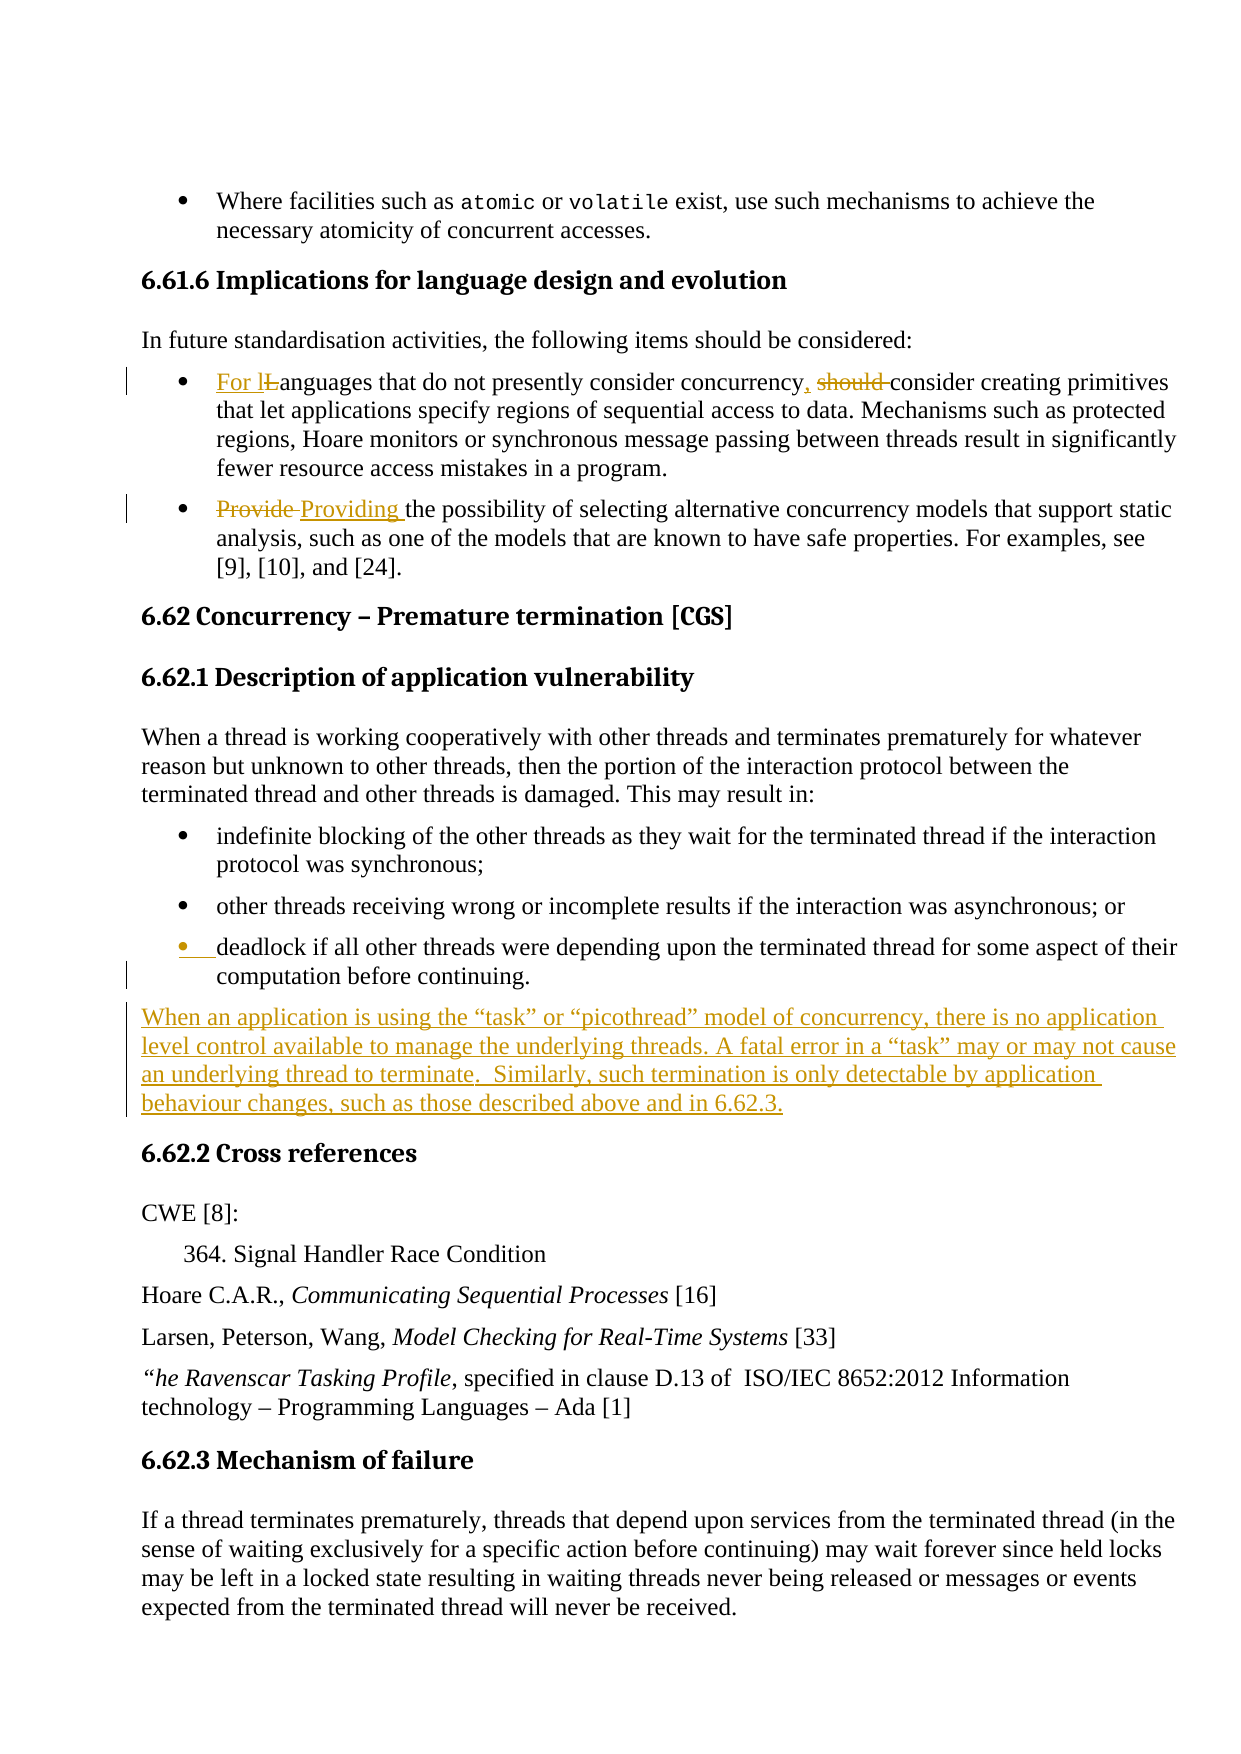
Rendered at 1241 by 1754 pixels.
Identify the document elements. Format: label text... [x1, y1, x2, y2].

text “he Ravenscar Tasking Profile, specified in clause D.13 of ISO/IEC 8652:2012 Information technology – Programming Languages – Ada [1] [141, 1363, 1182, 1420]
text Hoare C.A.R., Communicating Sequential Processes [16] [141, 1280, 1182, 1309]
subtitle 6.62.1 Description of application vulnerability [141, 662, 1182, 693]
list the possibility of selecting alternative concurrency models that support static analysis, such as one of the models that are known to have safe properties. For examples, see [9], [10], and [24]. [178, 494, 1182, 580]
list anguages that do not presently consider concurrency consider creating primitives that let applications specify regions of sequential access to data. Mechanisms such as protected regions, Hoare monitors or synchronous message passing between threads result in significantly fewer resource access mistakes in a program. [178, 367, 1182, 482]
subtitle 6.62.3 Mechanism of failure [141, 1445, 1182, 1477]
list indefinite blocking of the other threads as they wait for the terminated thread if the interaction protocol was synchronous; [178, 821, 1182, 878]
text 364. Signal Handler Race Condition [183, 1239, 1182, 1268]
subtitle 6.61.6 Implications for language design and evolution [141, 265, 1182, 296]
text When a thread is working cooperatively with other threads and terminates prematurely for whatever reason but unknown to other threads, then the portion of the interaction protocol between the terminated thread and other threads is damaged. This may result in: [141, 722, 1182, 808]
list other threads receiving wrong or incomplete results if the interaction was asynchronous; or [178, 891, 1182, 919]
subtitle 6.62.2 Cross references [141, 1138, 1182, 1169]
list deadlock if all other threads were depending upon the terminated thread for some aspect of their computation before continuing. [178, 932, 1182, 989]
list Where facilities such as atomic or volatile exist, use such mechanisms to achieve the necessary atomicity of concurrent accesses. [178, 186, 1182, 244]
text CWE [8]: [141, 1198, 1182, 1227]
text Larsen, Peterson, Wang, Model Checking for Real-Time Systems [33] [141, 1322, 1182, 1350]
text If a thread terminates prematurely, threads that depend upon services from the terminated thread (in the sense of waiting exclusively for a specific action before continuing) may wait forever since held locks may be left in a locked state resulting in waiting threads never being released or messages or events expected from the terminated thread will never be received. [141, 1506, 1182, 1621]
text In future standardisation activities, the following items should be considered: [141, 325, 1182, 354]
subtitle 6.62 Concurrency – Premature termination [CGS] [141, 601, 1182, 632]
